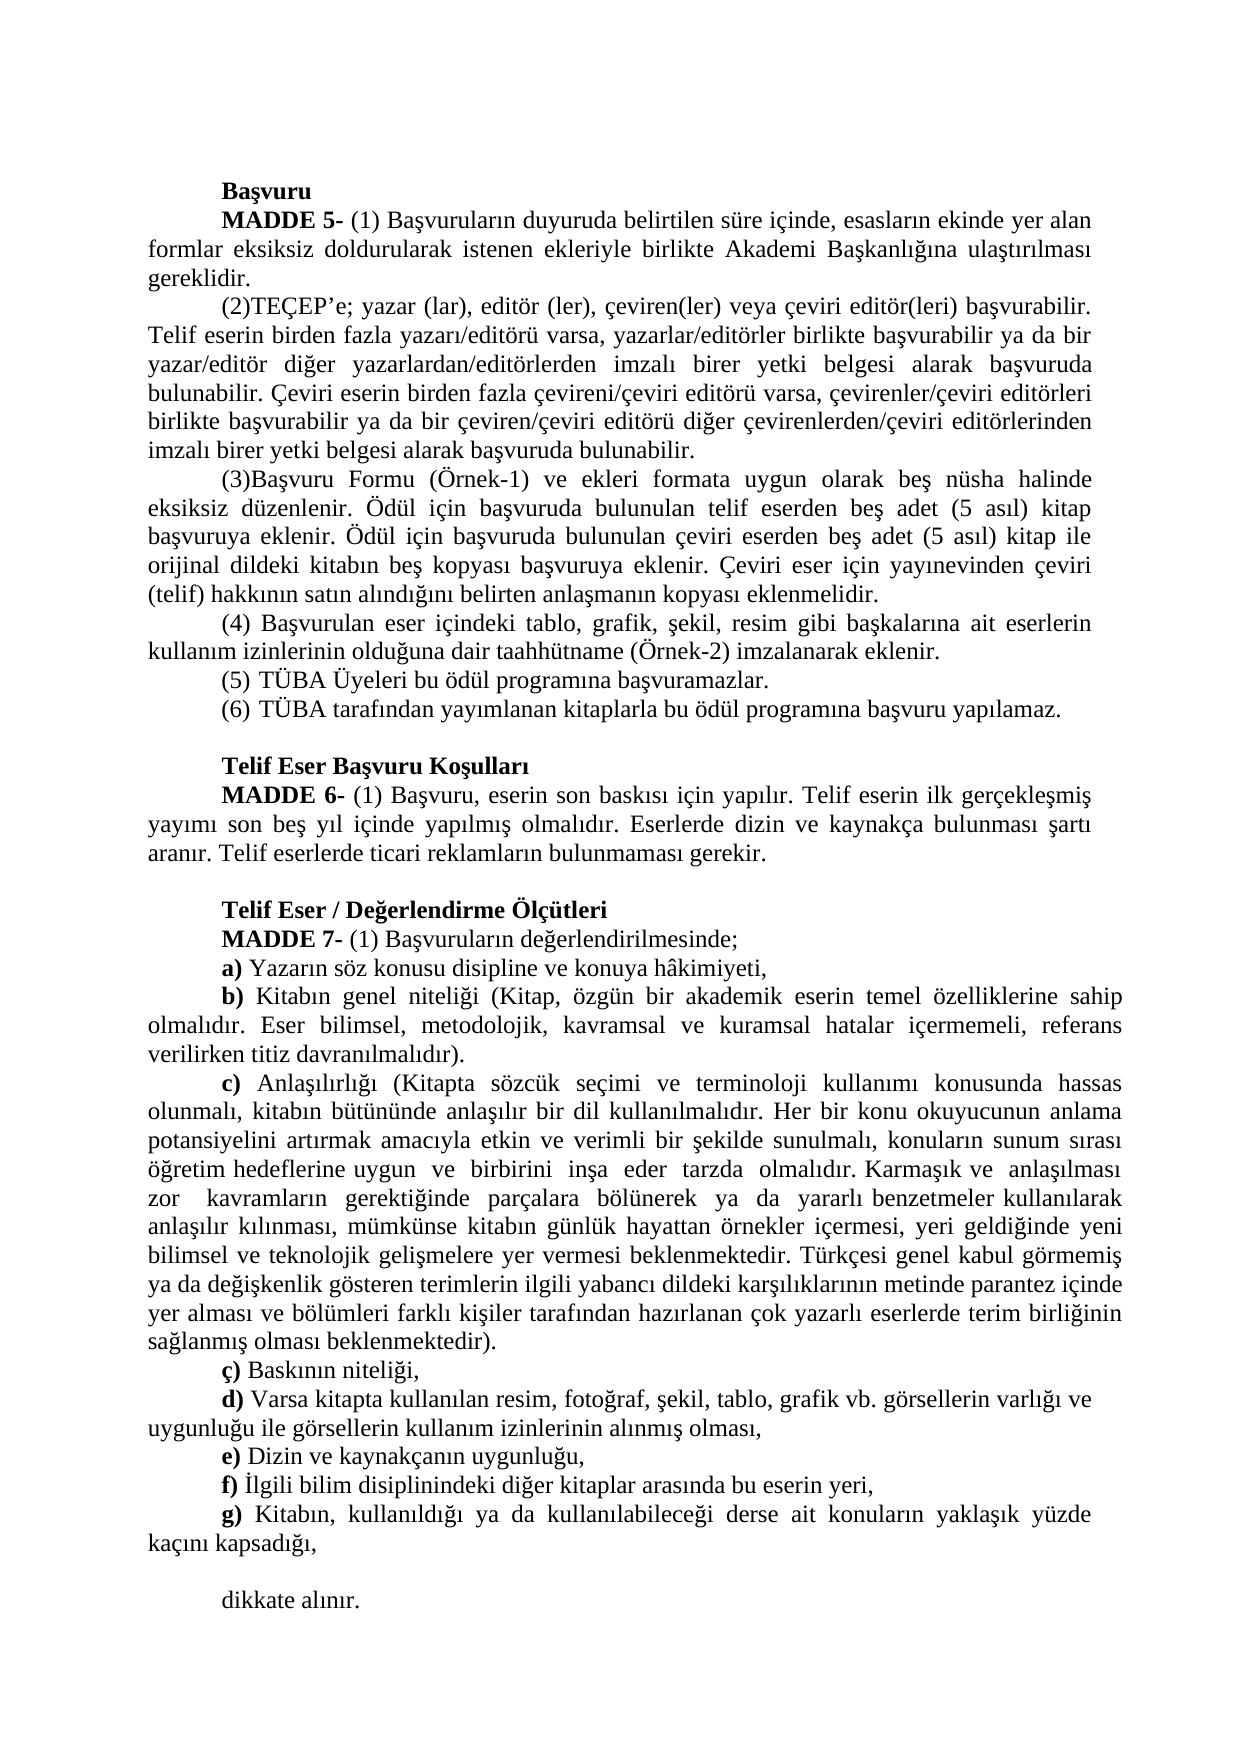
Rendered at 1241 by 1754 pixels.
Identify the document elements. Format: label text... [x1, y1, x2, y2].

text d) Varsa kitapta kullanılan resim, fotoğraf, şekil, tablo, grafik vb. görsellerin varlığı ve uygunluğu ile görsellerin kullanım izinlerinin alınmış olması, [148, 1384, 1093, 1441]
text (3)Başvuru Formu (Örnek-1) ve ekleri formata uygun olarak beş nüsha halinde eksiksiz düzenlenir. Ödül için başvuruda bulunulan telif eserden beş adet (5 asıl) kitap başvuruya eklenir. Ödül için başvuruda bulunulan çeviri eserden beş adet (5 asıl) kitap ile orijinal dildeki kitabın beş kopyası başvuruya eklenir. Çeviri eser için yayınevinden çeviri (telif) hakkının satın alındığını belirten anlaşmanın kopyası eklenmelidir. [148, 464, 1093, 608]
text (4) Başvurulan eser içindeki tablo, grafik, şekil, resim gibi başkalarına ait eserlerin kullanım izinlerinin olduğuna dair taahhütname (Örnek-2) imzalanarak eklenir. [148, 608, 1093, 665]
text e) Dizin ve kaynakçanın uygunluğu, [148, 1441, 1093, 1470]
text ç) Baskının niteliği, [148, 1355, 1093, 1384]
text f) İlgili bilim disiplinindeki diğer kitaplar arasında bu eserin yeri, [148, 1470, 1093, 1499]
text (2)TEÇEP’e; yazar (lar), editör (ler), çeviren(ler) veya çeviri editör(leri) başvurabilir. Telif eserin birden fazla yazarı/editörü varsa, yazarlar/editörler birlikte başvurabilir ya da bir yazar/editör diğer yazarlardan/editörlerden imzalı birer yetki belgesi alarak başvuruda bulunabilir. Çeviri eserin birden fazla çevireni/çeviri editörü varsa, çevirenler/çeviri editörleri birlikte başvurabilir ya da bir çeviren/çeviri editörü diğer çevirenlerden/çeviri editörlerinden imzalı birer yetki belgesi alarak başvuruda bulunabilir. [148, 291, 1093, 464]
text MADDE 7- (1) Başvuruların değerlendirilmesinde; [221, 924, 1093, 953]
text dikkate alınır. [185, 1585, 1093, 1614]
text a) Yazarın söz konusu disipline ve konuya hâkimiyeti, [148, 953, 1093, 981]
text MADDE 5- (1) Başvuruların duyuruda belirtilen süre içinde, esasların ekinde yer alan formlar eksiksiz doldurularak istenen ekleriyle birlikte Akademi Başkanlığına ulaştırılması gereklidir. [148, 205, 1093, 291]
text g) Kitabın, kullanıldığı ya da kullanılabileceği derse ait konuların yaklaşık yüzde kaçını kapsadığı, [148, 1499, 1093, 1556]
text b) Kitabın genel niteliği (Kitap, özgün bir akademik eserin temel özelliklerine sahip olmalıdır. Eser bilimsel, metodolojik, kavramsal ve kuramsal hatalar içermemeli, referans verilirken titiz davranılmalıdır). [148, 981, 1123, 1068]
text c) Anlaşılırlığı (Kitapta sözcük seçimi ve terminoloji kullanımı konusunda hassas olunmalı, kitabın bütününde anlaşılır bir dil kullanılmalıdır. Her bir konu okuyucunun anlama potansiyelini artırmak amacıyla etkin ve verimli bir şekilde sunulmalı, konuların sunum sırası öğretim hedeflerine uygun ve birbirini inşa eder tarzda olmalıdır. Karmaşık ve anlaşılması zor kavramların gerektiğinde parçalara bölünerek ya da yararlı benzetmeler kullanılarak anlaşılır kılınması, mümkünse kitabın günlük hayattan örnekler içermesi, yeri geldiğinde yeni bilimsel ve teknolojik gelişmelere yer vermesi beklenmektedir. Türkçesi genel kabul görmemiş ya da değişkenlik gösteren terimlerin ilgili yabancı dildeki karşılıklarının metinde parantez içinde yer alması ve bölümleri farklı kişiler tarafından hazırlanan çok yazarlı eserlerde terim birliğinin sağlanmış olması beklenmektedir). [148, 1068, 1123, 1355]
text Başvuru [221, 176, 1093, 205]
text Telif Eser Başvuru Koşulları [221, 751, 1093, 780]
text MADDE 6- (1) Başvuru, eserin son baskısı için yapılır. Telif eserin ilk gerçekleşmiş yayımı son beş yıl içinde yapılmış olmalıdır. Eserlerde dizin ve kaynakça bulunması şartı aranır. Telif eserlerde ticari reklamların bulunmaması gerekir. [148, 780, 1093, 866]
text Telif Eser / Değerlendirme Ölçütleri [221, 895, 1093, 924]
list TÜBA Üyeleri bu ödül programına başvuramazlar. [221, 665, 1093, 694]
list TÜBA tarafından yayımlanan kitaplarla bu ödül programına başvuru yapılamaz. [221, 694, 1093, 723]
